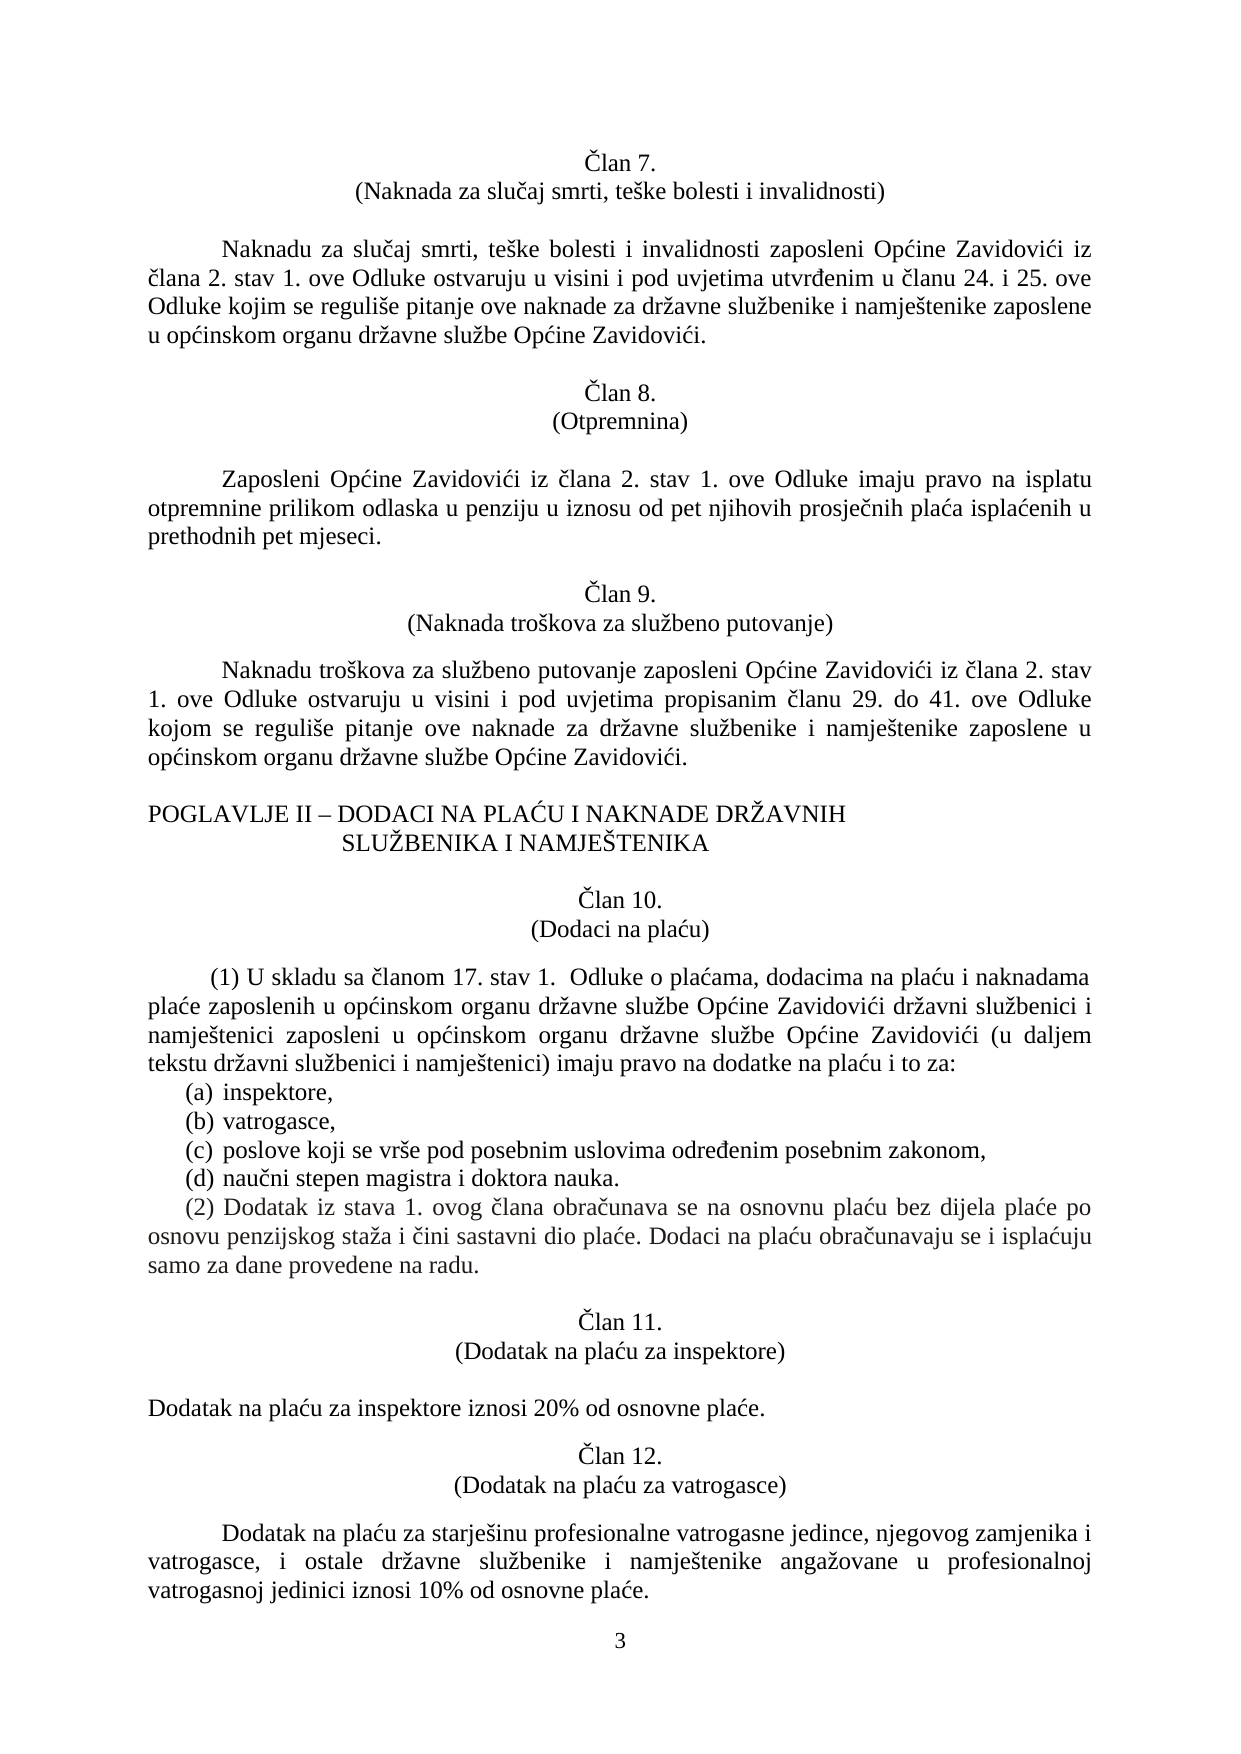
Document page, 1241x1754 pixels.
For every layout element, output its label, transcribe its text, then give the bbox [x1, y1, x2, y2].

text (Otpremnina) [148, 406, 1093, 435]
text Zaposleni Općine Zavidovići iz člana 2. stav 1. ove Odluke imaju pravo na isplatu otpremnine prilikom odlaska u penziju u iznosu od pet njihovih prosječnih plaća isplaćenih u prethodnih pet mjeseci. [148, 464, 1093, 550]
list inspektore, [185, 1077, 1093, 1106]
text Naknadu troškova za službeno putovanje zaposleni Općine Zavidovići iz člana 2. stav 1. ove Odluke ostvaruju u visini i pod uvjetima propisanim članu 29. do 41. ove Odluke kojom se reguliše pitanje ove naknade za državne službenike i namještenike zaposlene u općinskom organu državne službe Općine Zavidovići. [148, 656, 1093, 771]
text Član 7. [148, 148, 1093, 176]
text Član 10. [148, 886, 1093, 914]
text SLUŽBENIKA I NAMJEŠTENIKA [148, 828, 1093, 857]
text (Dodatak na plaću za inspektore) [148, 1336, 1093, 1365]
text Član 9. [148, 579, 1093, 608]
text Član 11. [148, 1307, 1093, 1336]
text (Dodaci na plaću) [148, 914, 1093, 943]
text Član 8. [148, 378, 1093, 406]
text Dodatak na plaću za starješinu profesionalne vatrogasne jedince, njegovog zamjenika i vatrogasce, i ostale državne službenike i namještenike angažovane u profesionalnoj vatrogasnoj jedinici iznosi 10% od osnovne plaće. [148, 1518, 1093, 1604]
text Član 12. [148, 1441, 1093, 1470]
list poslove koji se vrše pod posebnim uslovima određenim posebnim zakonom, [185, 1135, 1093, 1163]
text Naknadu za slučaj smrti, teške bolesti i invalidnosti zaposleni Općine Zavidovići iz člana 2. stav 1. ove Odluke ostvaruju u visini i pod uvjetima utvrđenim u članu 24. i 25. ove Odluke kojim se reguliše pitanje ove naknade za državne službenike i namještenike zaposlene u općinskom organu državne službe Općine Zavidovići. [148, 234, 1093, 349]
text (1) U skladu sa članom 17. stav 1. Odluke o plaćama, dodacima na plaću i naknadama plaće zaposlenih u općinskom organu državne službe Općine Zavidovići državni službenici i namještenici zaposleni u općinskom organu državne službe Općine Zavidovići (u daljem tekstu državni službenici i namještenici) imaju pravo na dodatke na plaću i to za: [148, 962, 1093, 1077]
text (Naknada za slučaj smrti, teške bolesti i invalidnosti) [148, 176, 1093, 205]
text (Naknada troškova za službeno putovanje) [148, 608, 1093, 636]
text (2) Dodatak iz stava 1. ovog člana obračunava se na osnovnu plaću bez dijela plaće po osnovu penzijskog staža i čini sastavni dio plaće. Dodaci na plaću obračunavaju se i isplaćuju samo za dane provedene na radu. [148, 1192, 1093, 1278]
text (Dodatak na plaću za vatrogasce) [148, 1470, 1093, 1498]
list vatrogasce, [185, 1106, 1093, 1135]
text POGLAVLJE II – DODACI NA PLAĆU I NAKNADE DRŽAVNIH [148, 799, 1093, 828]
list naučni stepen magistra i doktora nauka. [185, 1163, 1093, 1192]
text Dodatak na plaću za inspektore iznosi 20% od osnovne plaće. [148, 1393, 1093, 1422]
